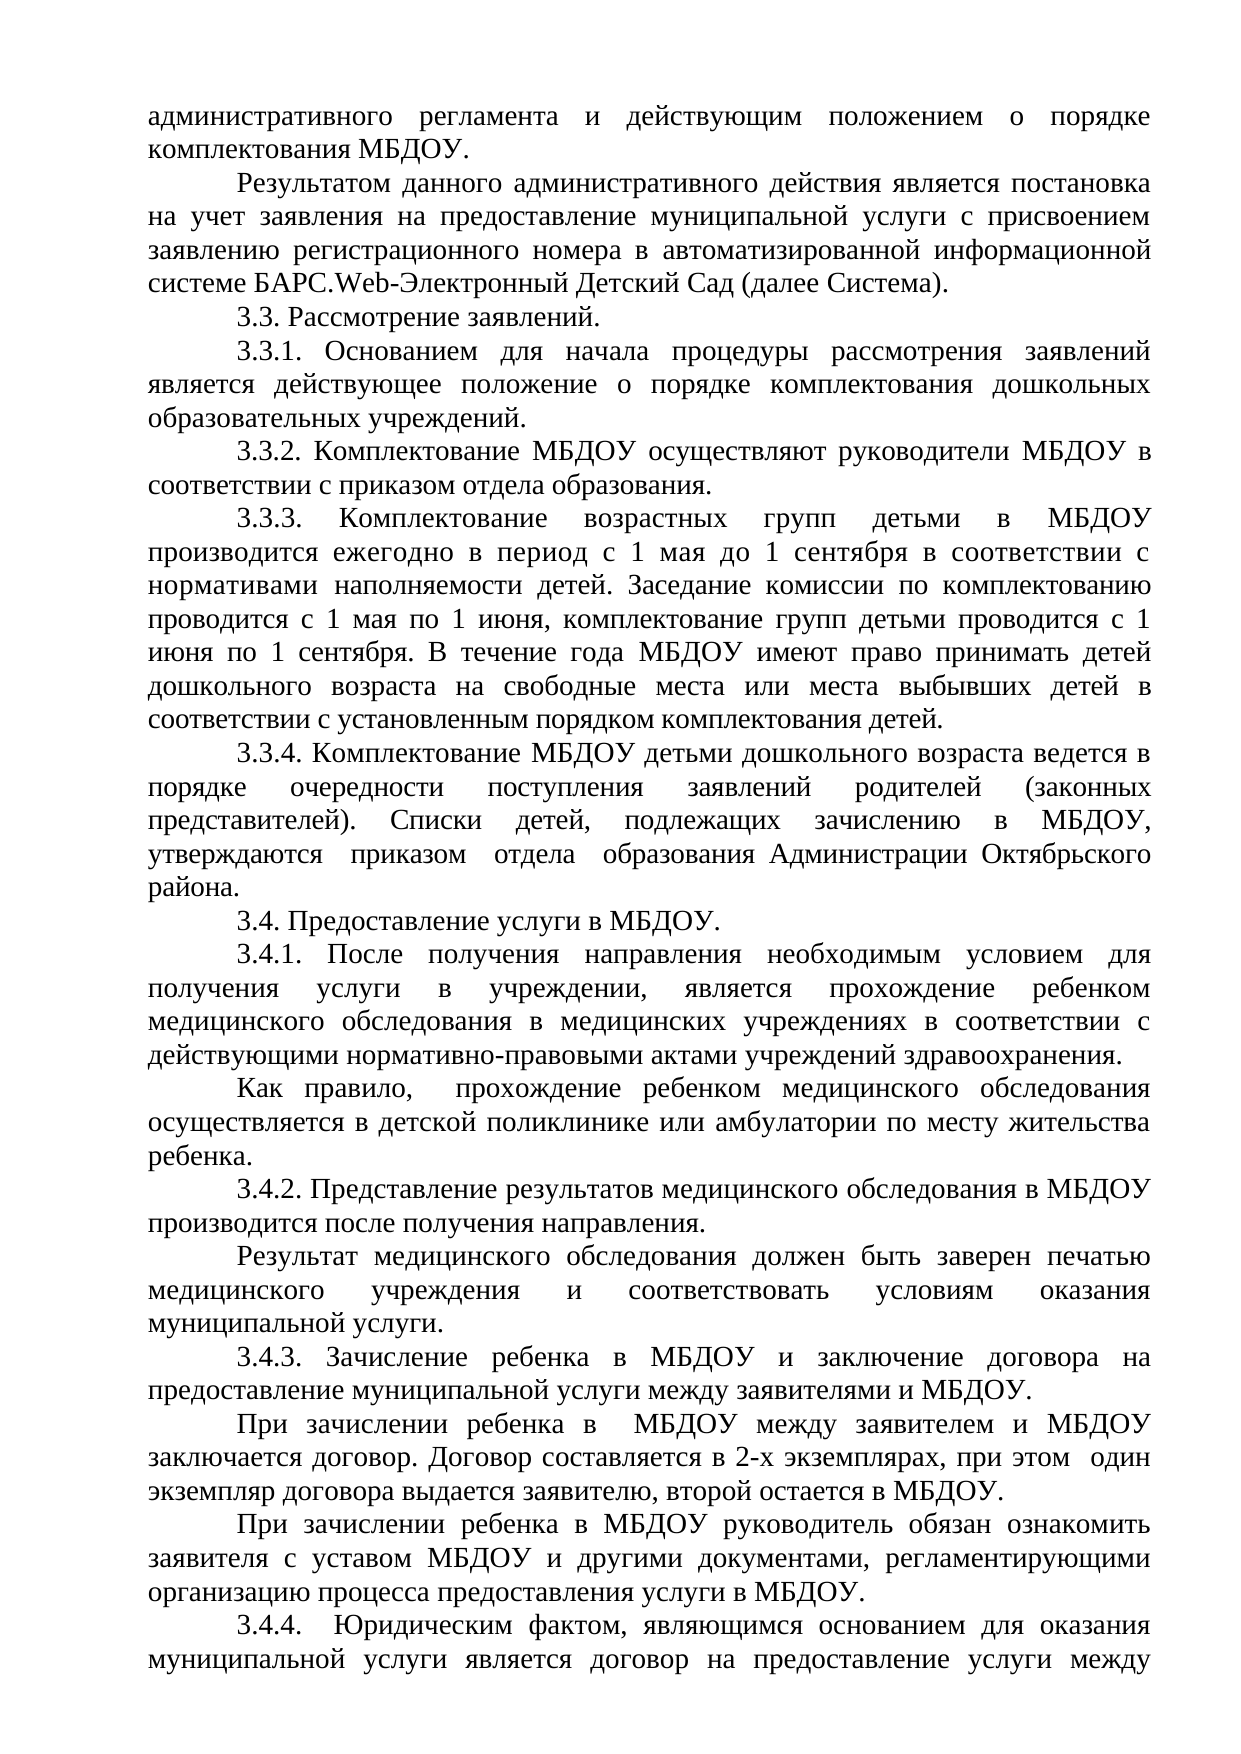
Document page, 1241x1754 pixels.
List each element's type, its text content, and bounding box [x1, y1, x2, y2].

text Результатом данного административного действия является постановка на учет заявления на предоставление муниципальной услуги с присвоением заявлению регистрационного номера в автоматизированной информационной системе БАРС.Web-Электронный Детский Сад (далее Система). [148, 165, 1152, 299]
text 3.4. Предоставление услуги в МБДОУ. [148, 903, 1152, 936]
text Как правило, прохождение ребенком медицинского обследования осуществляется в детской поликлинике или амбулатории по месту жительства ребенка. [148, 1071, 1152, 1171]
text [148, 1607, 1152, 1674]
text 3.3.2. Комплектование МБДОУ осуществляют руководители МБДОУ в соответствии с приказом отдела образования. [148, 433, 1152, 500]
text 3.3.3. Комплектование возрастных групп детьми в МБДОУ производится ежегодно в период с 1 мая до 1 сентября в соответствии с нормативами наполняемости детей. Заседание комиссии по комплектованию проводится с 1 мая по 1 июня, комплектование групп детьми проводится с 1 июня по 1 сентября. В течение года МБДОУ имеют право принимать детей дошкольного возраста на свободные места или места выбывших детей в соответствии с установленным порядком комплектования детей. [148, 500, 1152, 735]
text 3.3. Рассмотрение заявлений. [148, 299, 1152, 333]
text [148, 98, 1152, 165]
text При зачислении ребенка в МБДОУ между заявителем и МБДОУ заключается договор. Договор составляется в 2-х экземплярах, при этом один экземпляр договора выдается заявителю, второй остается в МБДОУ. [148, 1406, 1152, 1507]
text 3.4.1. После получения направления необходимым условием для получения услуги в учреждении, является прохождение ребенком медицинского обследования в медицинских учреждениях в соответствии с действующими нормативно-правовыми актами учреждений здравоохранения. [148, 936, 1152, 1071]
text Результат медицинского обследования должен быть заверен печатью медицинского учреждения и соответствовать условиям оказания муниципальной услуги. [148, 1238, 1152, 1339]
text При зачислении ребенка в МБДОУ руководитель обязан ознакомить заявителя с уставом МБДОУ и другими документами, регламентирующими организацию процесса предоставления услуги в МБДОУ. [148, 1507, 1152, 1607]
text 3.4.2. Представление результатов медицинского обследования в МБДОУ производится после получения направления. [148, 1171, 1152, 1238]
text 3.3.1. Основанием для начала процедуры рассмотрения заявлений является действующее положение о порядке комплектования дошкольных образовательных учреждений. [148, 333, 1152, 433]
text 3.4.3. Зачисление ребенка в МБДОУ и заключение договора на предоставление муниципальной услуги между заявителями и МБДОУ. [148, 1339, 1152, 1406]
text 3.3.4. Комплектование МБДОУ детьми дошкольного возраста ведется в порядке очередности поступления заявлений родителей (законных представителей). Списки детей, подлежащих зачислению в МБДОУ, утверждаются приказом отдела образования Администрации Октябрьского района. [148, 735, 1152, 903]
